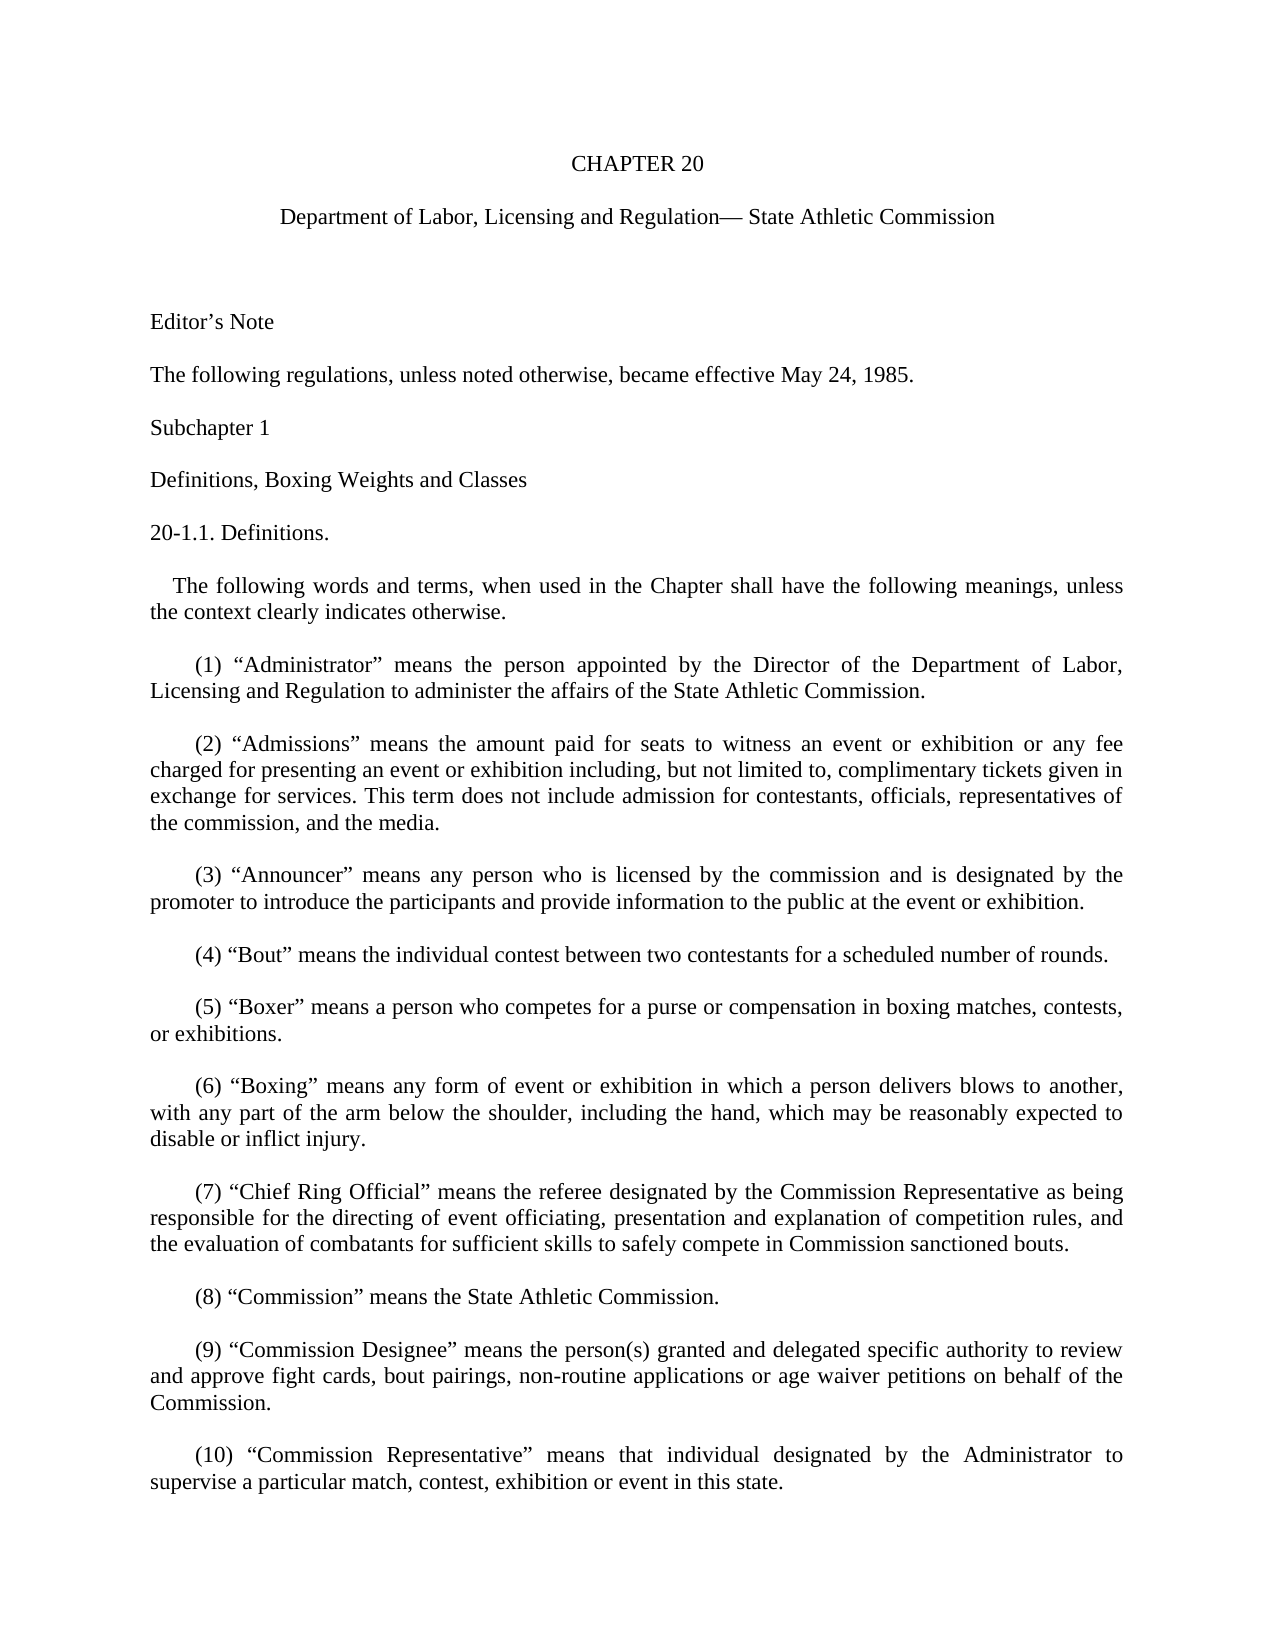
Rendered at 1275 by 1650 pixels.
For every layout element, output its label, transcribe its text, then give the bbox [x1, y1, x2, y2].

text Editor’s Note [150, 308, 1125, 334]
text (3) “Announcer” means any person who is licensed by the commission and is designated by the promoter to introduce the participants and provide information to the public at the event or exhibition. [150, 862, 1125, 914]
text (7) “Chief Ring Official” means the referee designated by the Commission Representative as being responsible for the directing of event officiating, presentation and explanation of competition rules, and the evaluation of combatants for sufficient skills to safely compete in Commission sanctioned bouts. [150, 1178, 1125, 1257]
text (1) “Administrator” means the person appointed by the Director of the Department of Labor, Licensing and Regulation to administer the affairs of the State Athletic Commission. [150, 651, 1125, 703]
text (8) “Commission” means the State Athletic Commission. [150, 1283, 1125, 1309]
text (10) “Commission Representative” means that individual designated by the Administrator to supervise a particular match, contest, exhibition or event in this state. [150, 1441, 1125, 1494]
text The following regulations, unless noted otherwise, became effective May 24, 1985. [150, 361, 1125, 387]
text (5) “Boxer” means a person who competes for a purse or compensation in boxing matches, contests, or exhibitions. [150, 993, 1125, 1046]
text Subchapter 1 [150, 413, 1125, 440]
text (4) “Bout” means the individual contest between two contestants for a scheduled number of rounds. [150, 941, 1125, 967]
text (2) “Admissions” means the amount paid for seats to witness an event or exhibition or any fee charged for presenting an event or exhibition including, but not limited to, complimentary tickets given in exchange for services. This term does not include admission for contestants, officials, representatives of the commission, and the media. [150, 730, 1125, 835]
text (6) “Boxing” means any form of event or exhibition in which a person delivers blows to another, with any part of the arm below the shoulder, including the hand, which may be reasonably expected to disable or inflict injury. [150, 1072, 1125, 1151]
text CHAPTER 20 [150, 150, 1125, 176]
text Definitions, Boxing Weights and Classes [150, 466, 1125, 493]
text 20-1.1. Definitions. [150, 519, 1125, 545]
text (9) “Commission Designee” means the person(s) granted and delegated specific authority to review and approve fight cards, bout pairings, non-routine applications or age waiver petitions on behalf of the Commission. [150, 1336, 1125, 1415]
text Department of Labor, Licensing and Regulation— State Athletic Commission [150, 203, 1125, 229]
text The following words and terms, when used in the Chapter shall have the following meanings, unless the context clearly indicates otherwise. [150, 572, 1125, 624]
